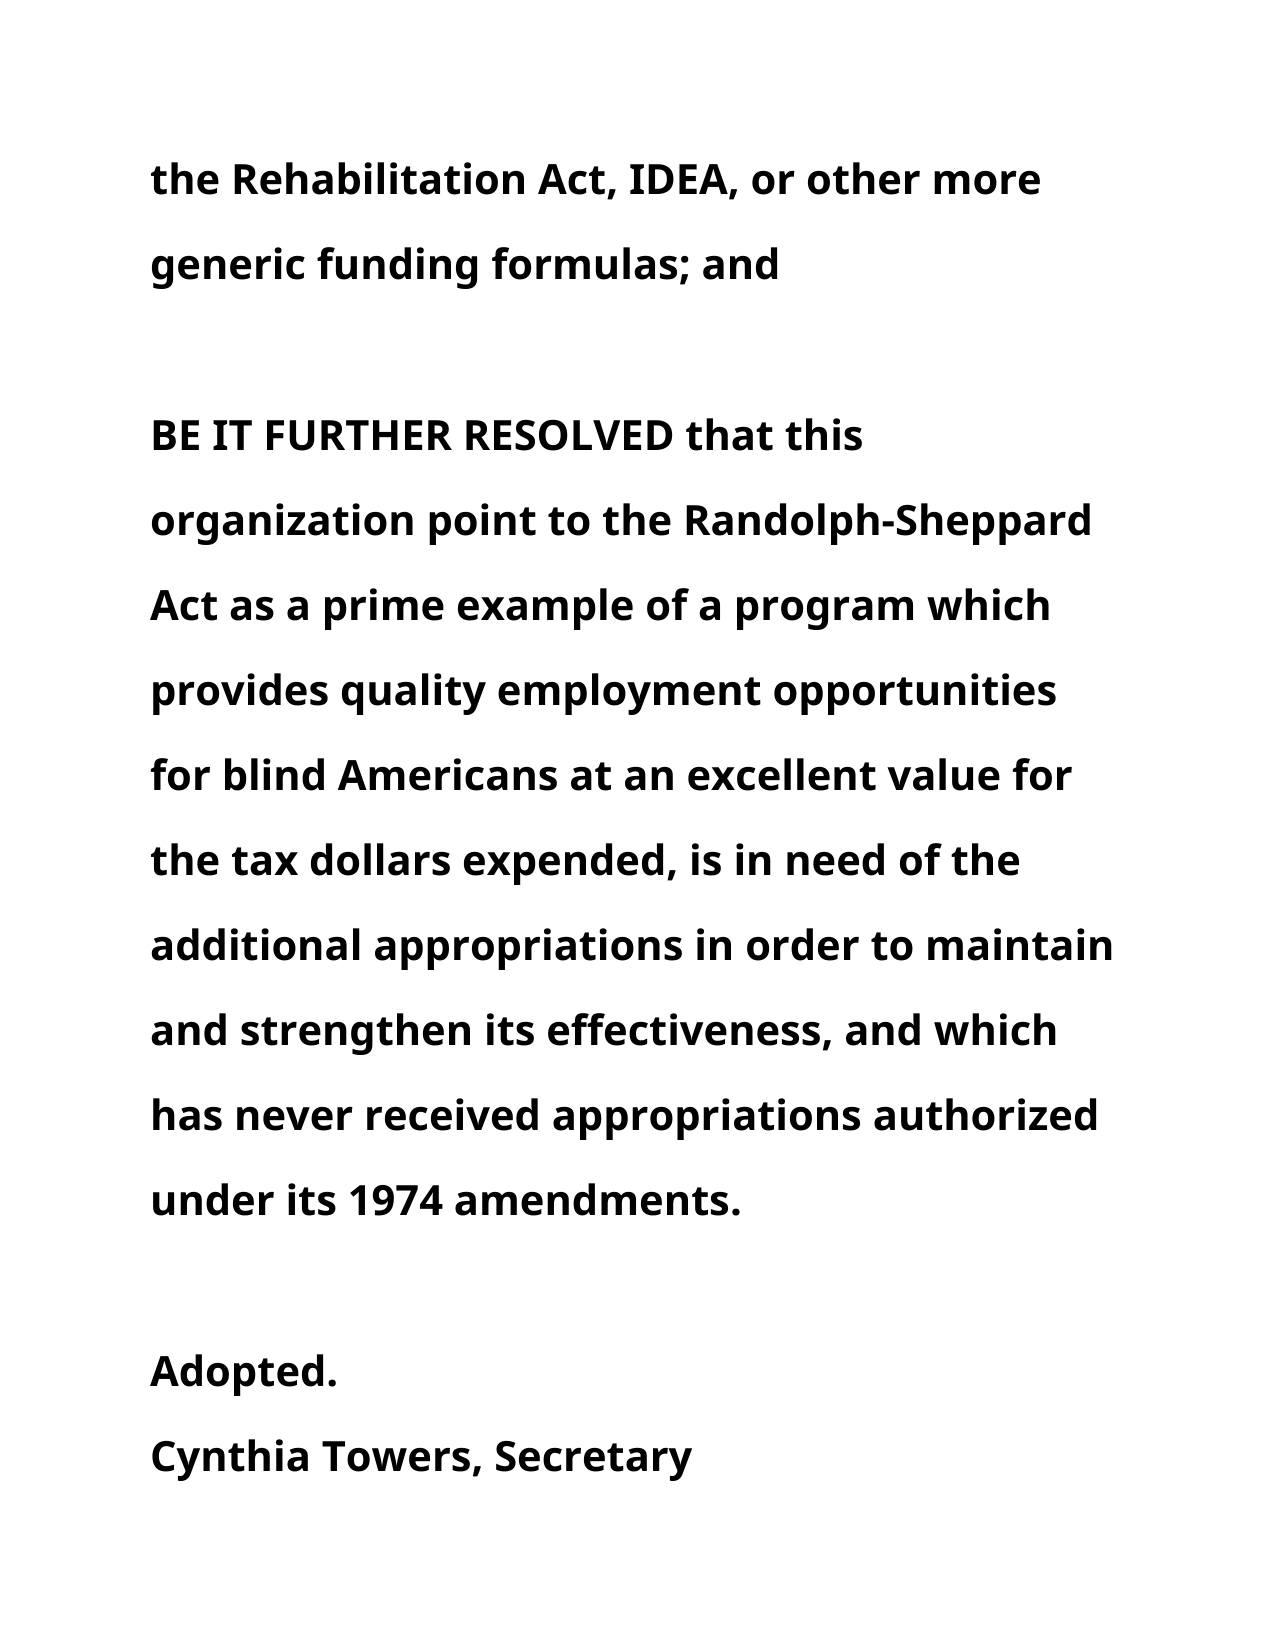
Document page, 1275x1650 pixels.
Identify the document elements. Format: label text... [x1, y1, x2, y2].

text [150, 150, 1125, 292]
text BE IT FURTHER RESOLVED that this organization point to the Randolph-Sheppard Act as a prime example of a program which provides quality employment opportunities for blind Americans at an excellent value for the tax dollars expended, is in need of the additional appropriations in order to maintain and strengthen its effectiveness, and which has never received appropriations authorized under its 1974 amendments. [150, 405, 1125, 1228]
text Adopted. [150, 1341, 1125, 1398]
text Cynthia Towers, Secretary [150, 1427, 1125, 1483]
